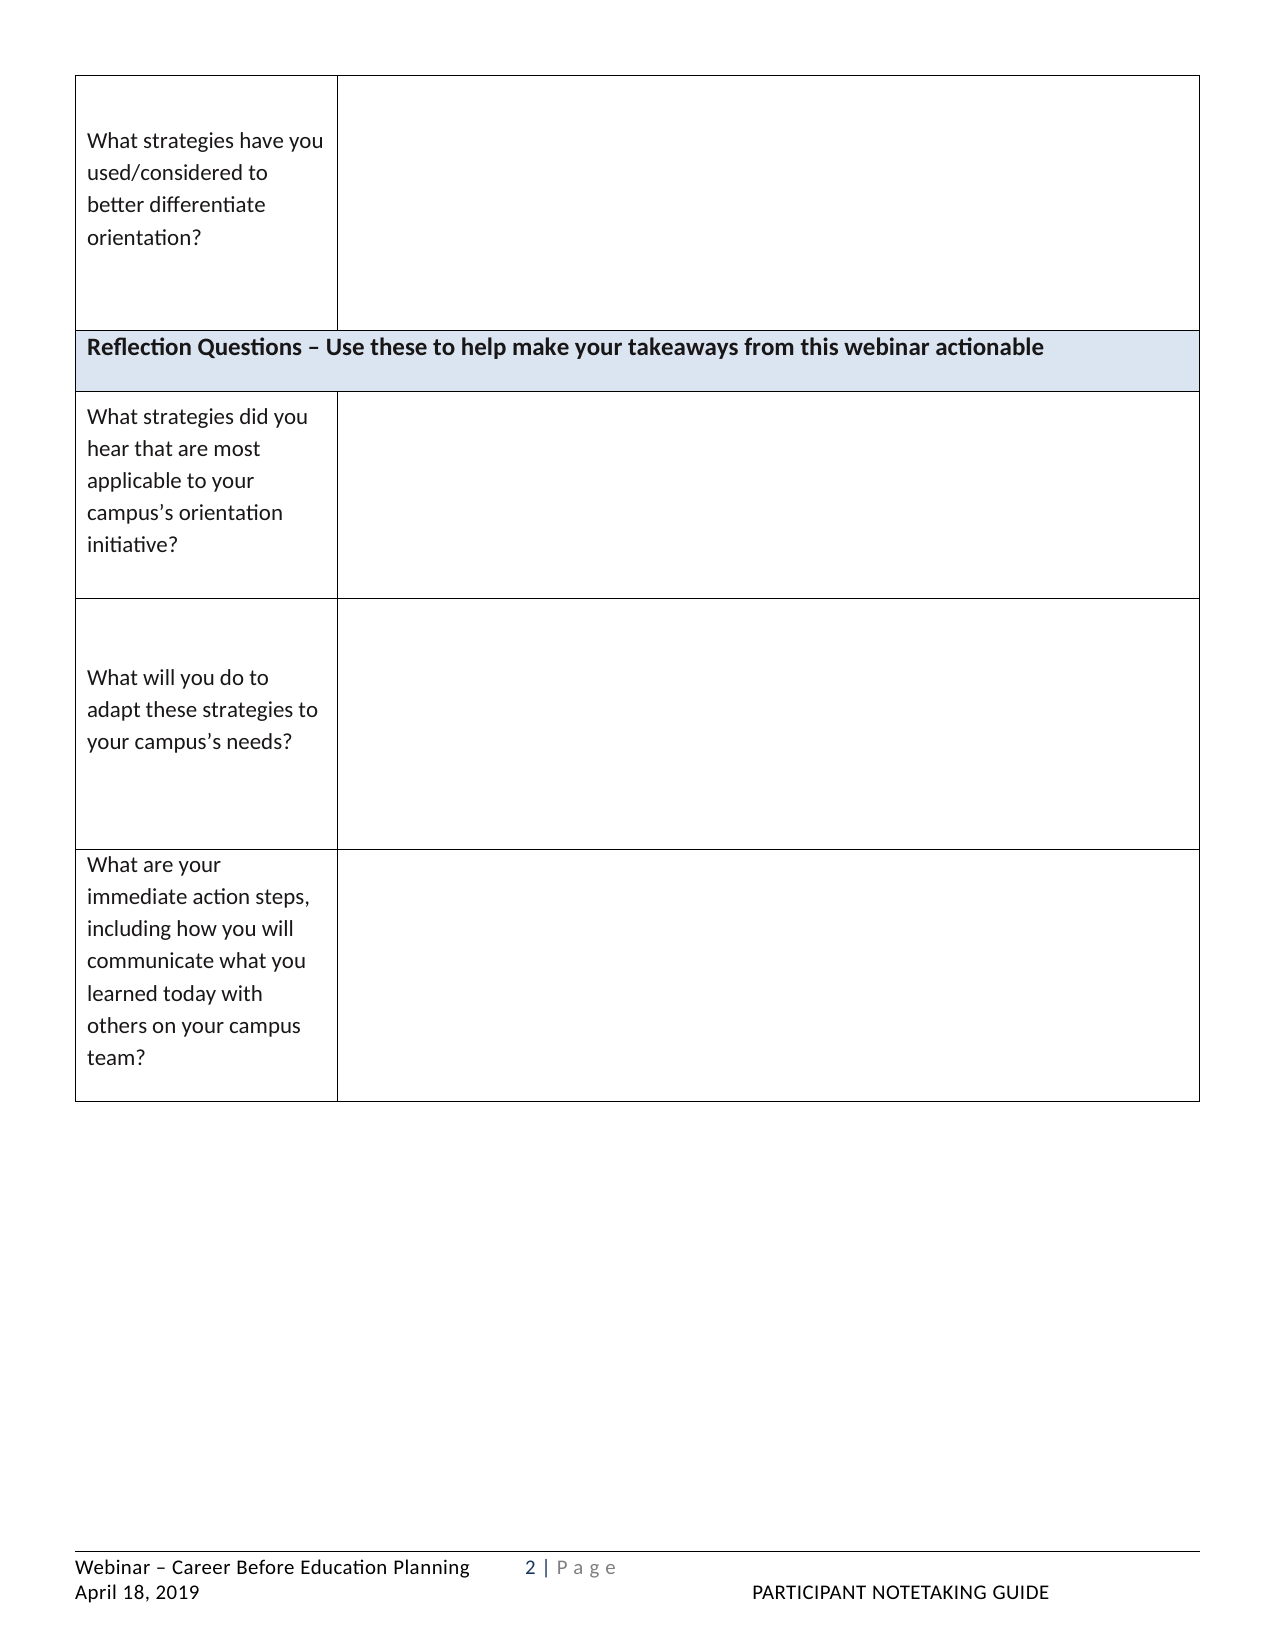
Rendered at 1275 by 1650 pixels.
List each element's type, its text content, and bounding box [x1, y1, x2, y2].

table_cell [338, 392, 1199, 598]
table_cell What will you do to adapt these strategies to your campus’s needs? [76, 599, 337, 849]
table_cell [338, 599, 1199, 849]
table_cell What strategies did you hear that are most applicable to your campus’s orientation initiative? [76, 392, 337, 598]
table_cell Reflection Questions – Use these to help make your takeaways from this webinar actionable [76, 331, 1199, 391]
table_cell What strategies have you used/considered to better differentiate orientation? [76, 76, 337, 330]
table_cell [338, 850, 1199, 1101]
table_cell [338, 76, 1199, 330]
table_cell What are your immediate action steps, including how you will communicate what you learned today with others on your campus team? [76, 850, 337, 1101]
